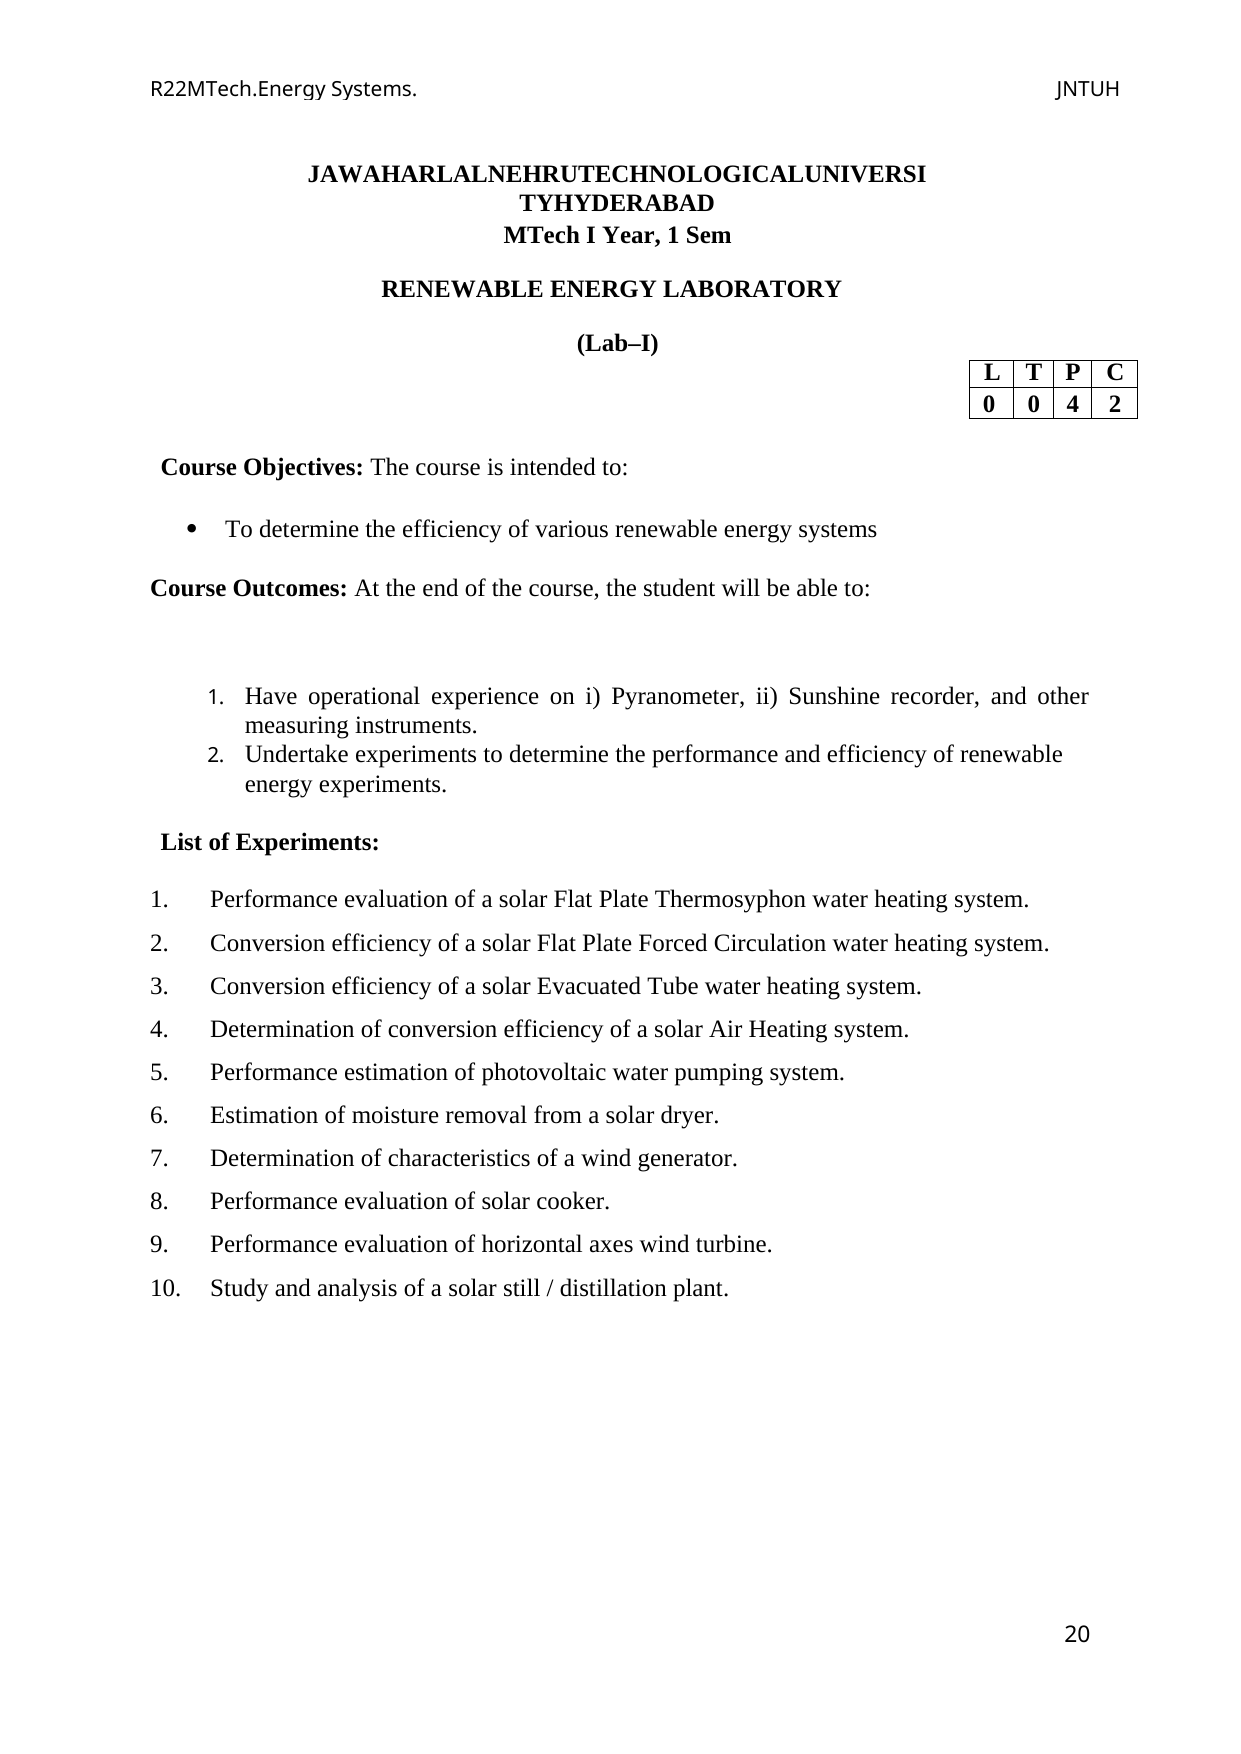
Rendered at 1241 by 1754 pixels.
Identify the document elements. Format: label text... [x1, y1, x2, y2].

text MTech I Year, 1 Sem [306, 220, 929, 249]
subtitle List of Experiments: [160, 827, 1090, 856]
list Performance evaluation of solar cooker. [150, 1186, 1090, 1215]
text Course Outcomes: At the end of the course, the student will be able to: [150, 573, 1090, 602]
list Undertake experiments to determine the performance and efficiency of renewable energy experiments. [207, 739, 1090, 797]
list Course Objectives: The course is intended to: [160, 452, 1090, 481]
list Conversion efficiency of a solar Evacuated Tube water heating system. [150, 971, 1090, 999]
list Determination of conversion efficiency of a solar Air Heating system. [150, 1014, 1090, 1043]
subtitle JAWAHARLALNEHRUTECHNOLOGICALUNIVERSITYHYDERABAD [305, 159, 928, 216]
table_header L [970, 361, 1013, 387]
list Have operational experience on i) Pyranometer, ii) Sunshine recorder, and other measuring instruments. [207, 681, 1090, 739]
list To determine the efficiency of various renewable energy systems [187, 514, 1090, 543]
table_header P [1054, 361, 1091, 387]
table_header T [1014, 361, 1053, 387]
subtitle (Lab–I) [231, 328, 1004, 356]
list Determination of characteristics of a wind generator. [150, 1143, 1090, 1172]
list Conversion efficiency of a solar Flat Plate Forced Circulation water heating system. [150, 928, 1090, 956]
list Study and analysis of a solar still / distillation plant. [150, 1273, 1090, 1301]
table_cell 2 [1092, 388, 1137, 417]
list Estimation of moisture removal from a solar dryer. [150, 1100, 1090, 1129]
list Performance estimation of photovoltaic water pumping system. [150, 1057, 1090, 1086]
list Performance evaluation of horizontal axes wind turbine. [150, 1229, 1090, 1258]
table_header C [1092, 361, 1137, 387]
table_cell 4 [1054, 388, 1091, 417]
table_cell 0 [1014, 388, 1053, 417]
text RENEWABLE ENERGY LABORATORY [150, 274, 1090, 302]
list Performance evaluation of a solar Flat Plate Thermosyphon water heating system. [150, 884, 1090, 913]
table_cell 0 [970, 388, 1013, 417]
